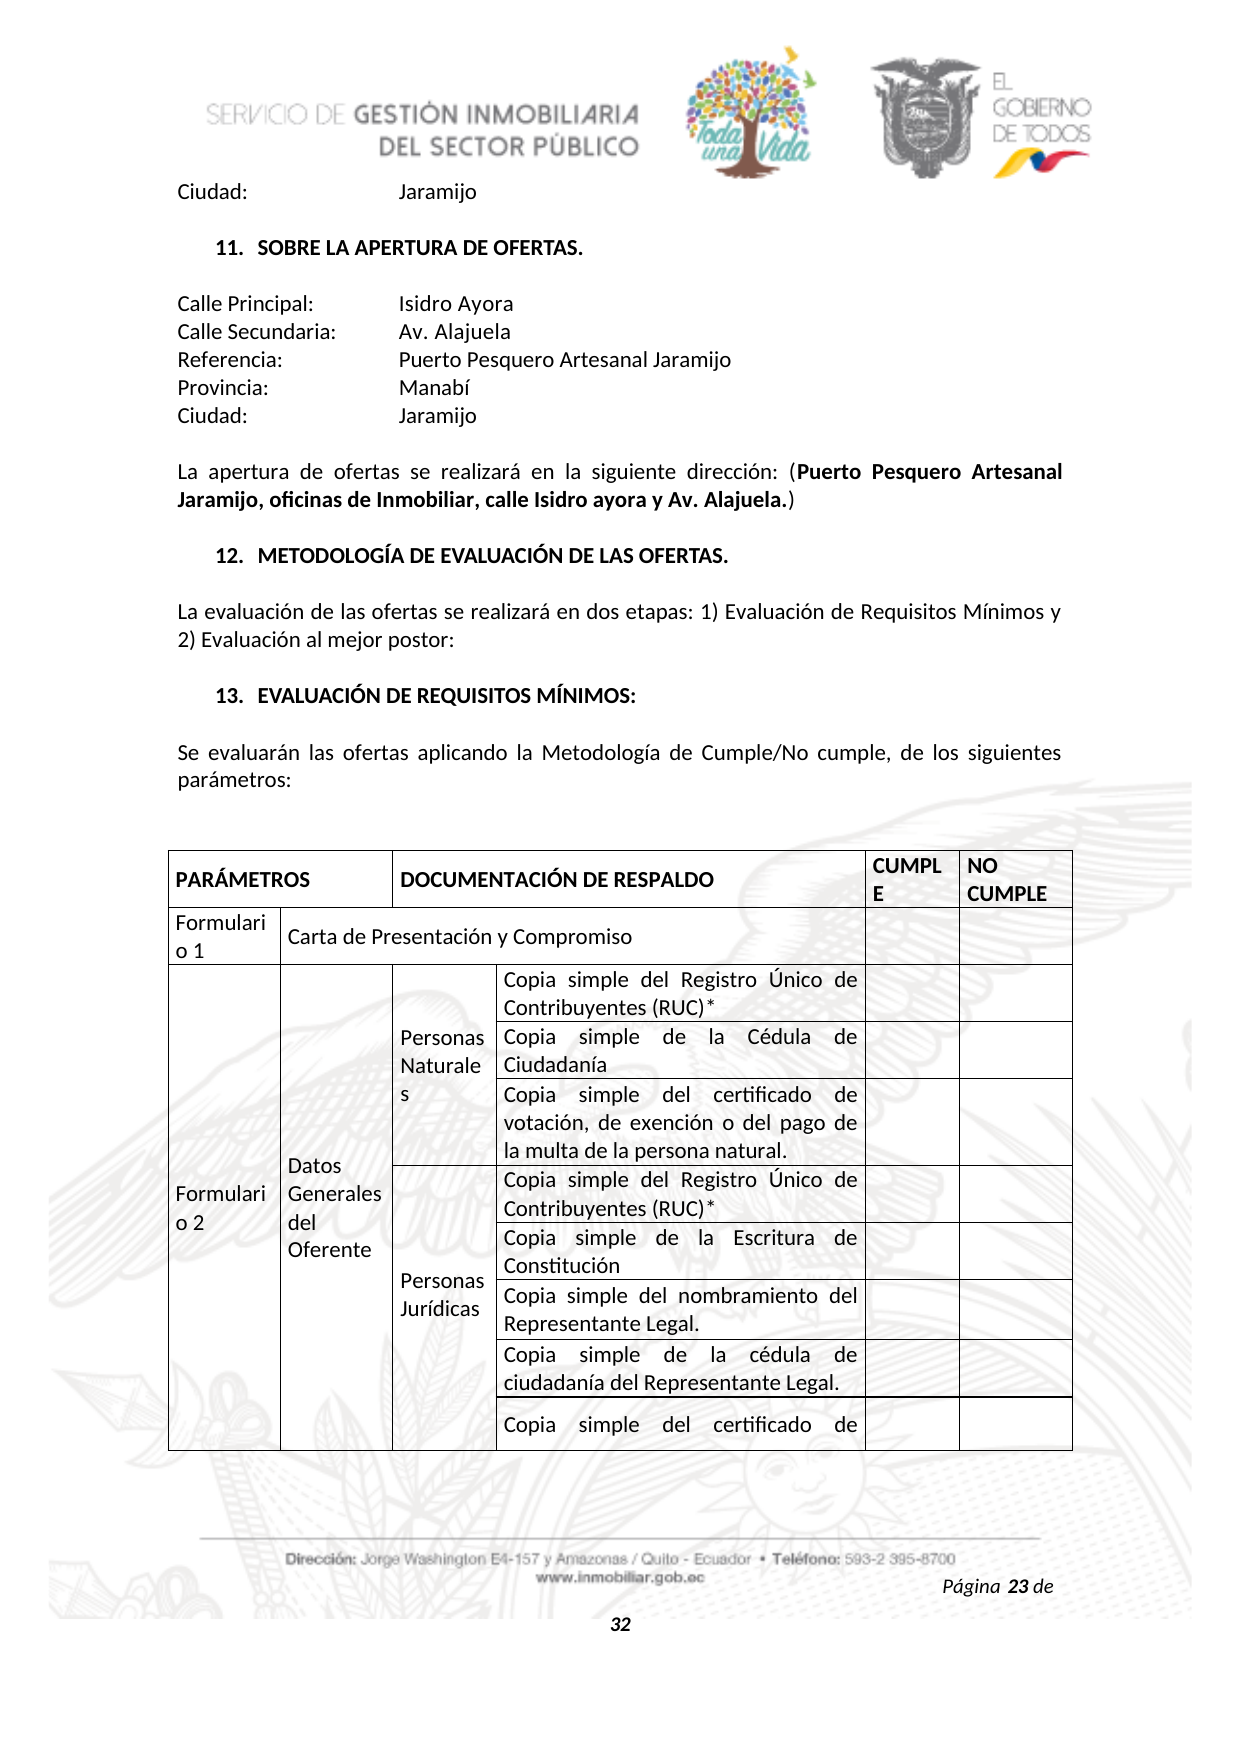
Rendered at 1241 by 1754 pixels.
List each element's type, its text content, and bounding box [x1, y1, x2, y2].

table_cell Datos Generales del Oferente [281, 965, 392, 1450]
table_cell [866, 965, 959, 1021]
table_cell Personas Jurídicas [393, 1166, 496, 1450]
table_cell [866, 1340, 959, 1396]
table_cell [866, 1022, 959, 1078]
text Se evaluarán las ofertas aplicando la Metodología de Cumple/No cumple, de los siguientes parámetros: [177, 738, 1063, 794]
table_cell [866, 1166, 959, 1222]
table_cell Copia simple de la Escritura de Constitución [497, 1223, 865, 1279]
table_header NO CUMPLE [960, 851, 1072, 907]
table_cell Copia simple de la cédula de ciudadanía del Representante Legal. [497, 1340, 865, 1396]
table_cell [960, 1022, 1072, 1078]
table_header CUMPLE [866, 851, 959, 907]
table_cell [960, 908, 1072, 964]
text Calle Principal: Isidro Ayora [177, 289, 1063, 317]
table_cell [866, 1223, 959, 1279]
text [177, 345, 1063, 373]
table_cell [960, 1079, 1072, 1164]
table_cell [866, 908, 959, 964]
table_header PARÁMETROS [169, 851, 392, 907]
table_cell [866, 1079, 959, 1164]
table_cell Copia simple del Registro Único de Contribuyentes (RUC)* [497, 1166, 865, 1222]
table_cell [960, 1398, 1072, 1450]
text Provincia: Manabí [177, 373, 1063, 401]
table_cell [960, 1340, 1072, 1396]
list METODOLOGÍA DE EVALUACIÓN DE LAS OFERTAS. [215, 541, 1063, 569]
table_cell [960, 1223, 1072, 1279]
table_cell [960, 1280, 1072, 1339]
table_cell Copia simple del nombramiento del Representante Legal. [497, 1280, 865, 1339]
table_cell Formulario 1 [169, 908, 280, 964]
table_cell Copia simple del certificado de votación, de exención o del pago de la multa de la persona natural. [497, 1079, 865, 1164]
text La evaluación de las ofertas se realizará en dos etapas: 1) Evaluación de Requisitos Mínimos y 2) Evaluación al mejor postor: [177, 597, 1063, 653]
table_cell Carta de Presentación y Compromiso [281, 908, 865, 964]
subtitle EVALUACIÓN DE REQUISITOS MÍNIMOS: [215, 682, 1063, 709]
text La apertura de ofertas se realizará en la siguiente dirección: (Puerto Pesquero Artesanal Jaramijo, oficinas de Inmobiliar, calle Isidro ayora y Av. Alajuela.) [177, 457, 1063, 513]
table_cell [960, 965, 1072, 1021]
table_cell Copia simple de la Cédula de Ciudadanía [497, 1022, 865, 1078]
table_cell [497, 1398, 865, 1450]
table_cell [866, 1280, 959, 1339]
text Calle Secundaria: Av. Alajuela [177, 317, 1063, 345]
list SOBRE LA APERTURA DE OFERTAS. [215, 233, 1063, 261]
table_cell [866, 1398, 959, 1450]
table_cell [960, 1166, 1072, 1222]
table_cell Formulario 2 [169, 965, 280, 1450]
text Ciudad: Jaramijo [177, 177, 1063, 205]
table_header DOCUMENTACIÓN DE RESPALDO [393, 851, 865, 907]
table_cell Copia simple del Registro Único de Contribuyentes (RUC)* [497, 965, 865, 1021]
text Ciudad: Jaramijo [177, 401, 1063, 429]
table_cell Personas Naturales [393, 965, 496, 1164]
picture [48, 0, 1192, 1619]
